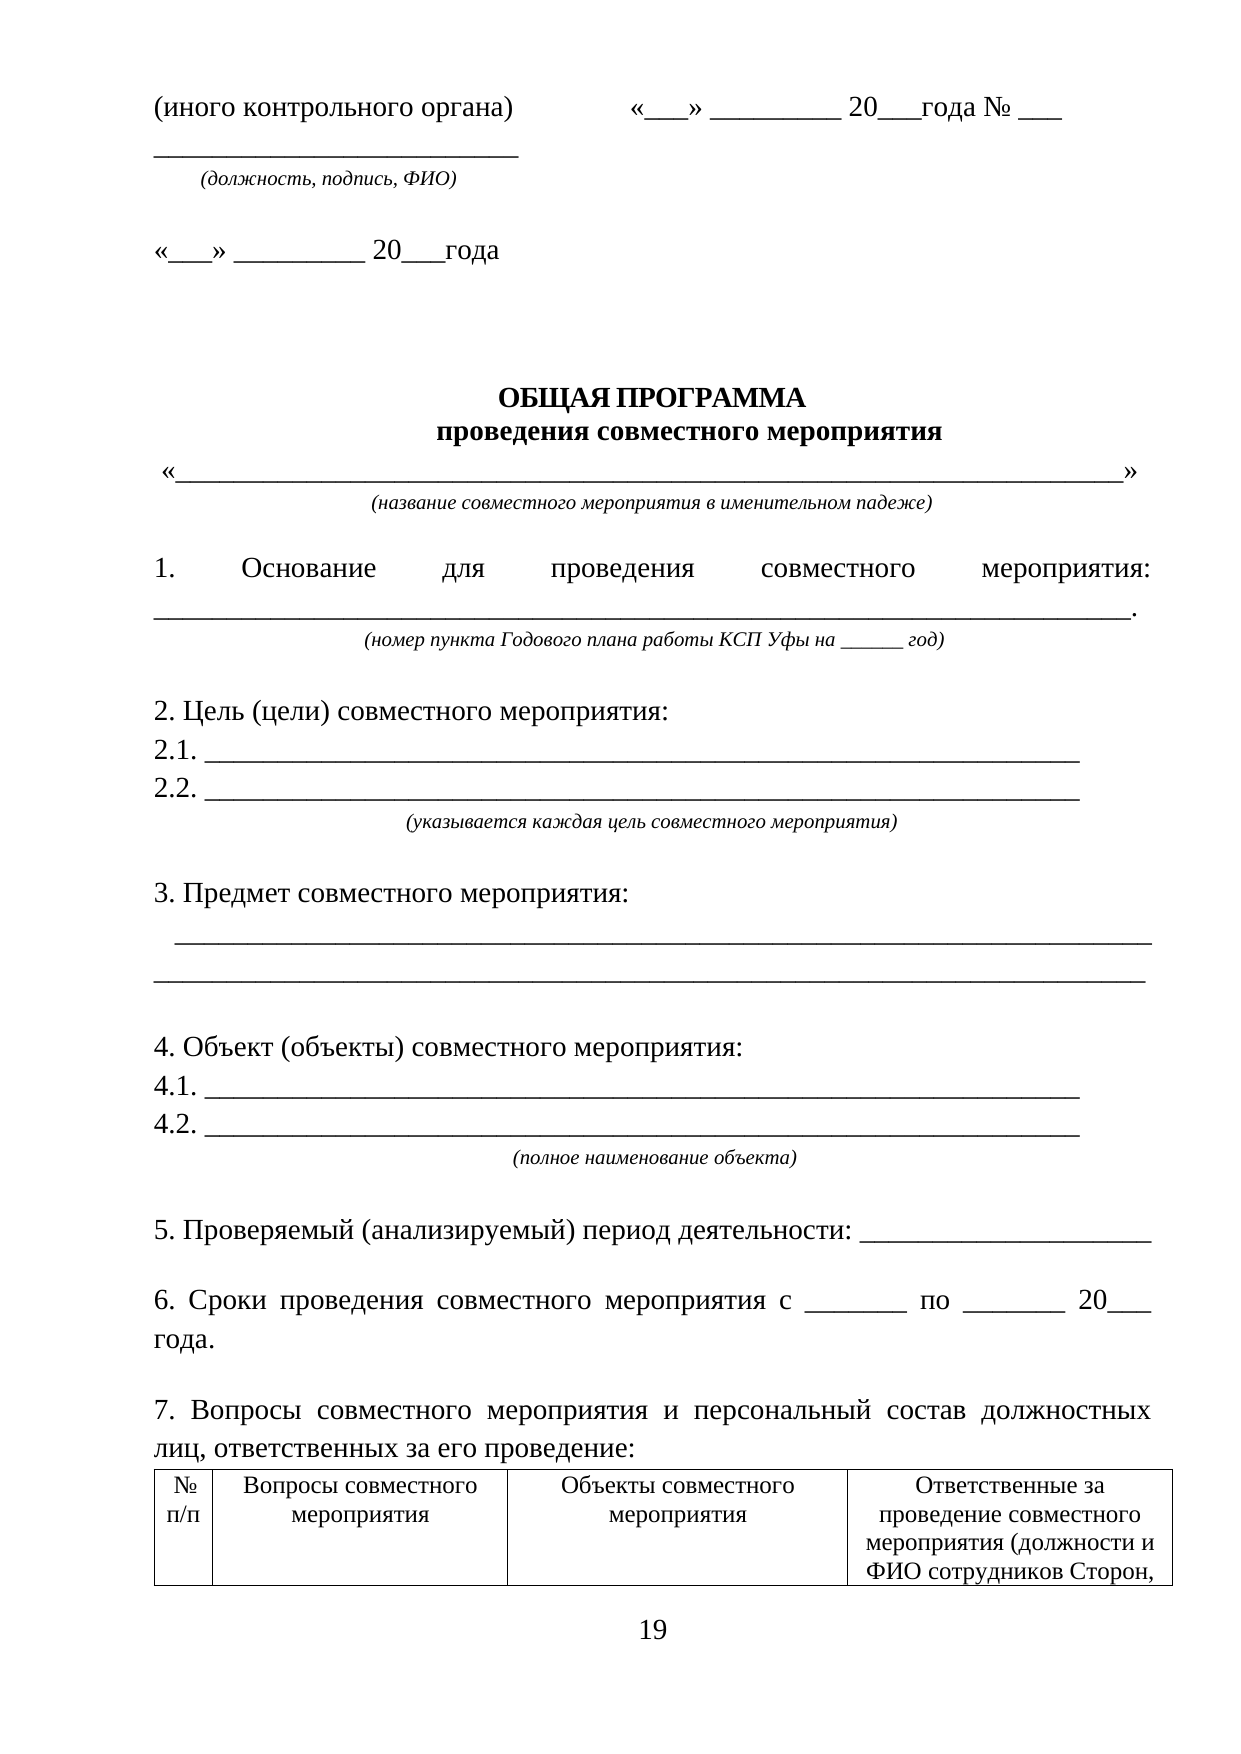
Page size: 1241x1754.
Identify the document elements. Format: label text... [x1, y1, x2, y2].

text (должность, подпись, ФИО) [153, 166, 1152, 190]
text (указывается каждая цель совместного мероприятия) [153, 809, 1152, 833]
text 4.2. ____________________________________________________________ [153, 1106, 1152, 1140]
text _________________________ [153, 127, 1152, 161]
text 2. Цель (цели) совместного мероприятия: [153, 693, 1152, 727]
text проведения совместного мероприятия [153, 413, 1152, 447]
text 1. Основание для проведения совместного мероприятия: ___________________________________________________________________. [153, 550, 1152, 622]
subtitle ОБЩАЯ ПРОГРАММА [153, 380, 1151, 413]
text 7. Вопросы совместного мероприятия и персональный состав должностных лиц, ответственных за его проведение: [153, 1392, 1152, 1464]
text (название совместного мероприятия в именительном падеже) [153, 490, 1152, 514]
text «___» _________ 20___года [153, 232, 1152, 265]
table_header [213, 1470, 507, 1585]
text (иного контрольного органа) «___» _________ 20___года № ___ [153, 89, 1152, 122]
text 3. Предмет совместного мероприятия: [153, 875, 1152, 909]
text (номер пункта Годового плана работы КСП Уфы на ______ год) [153, 627, 1152, 651]
text 2.2. ____________________________________________________________ [153, 770, 1152, 804]
text 6. Сроки проведения совместного мероприятия с _______ по _______ 20___ года. [153, 1282, 1152, 1354]
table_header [848, 1470, 1172, 1585]
text 2.1. ____________________________________________________________ [153, 732, 1152, 765]
text 4.1. ____________________________________________________________ [153, 1068, 1152, 1101]
text (полное наименование объекта) [153, 1145, 1152, 1169]
table_header № п/п [155, 1470, 212, 1585]
text 5. Проверяемый (анализируемый) период деятельности: ____________________ [153, 1212, 1152, 1245]
text ___________________________________________________________________ ____________________________________________________________________ [153, 914, 1152, 986]
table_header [508, 1470, 847, 1585]
text 4. Объект (объекты) совместного мероприятия: [153, 1029, 1152, 1063]
text «_________________________________________________________________» [153, 452, 1152, 485]
